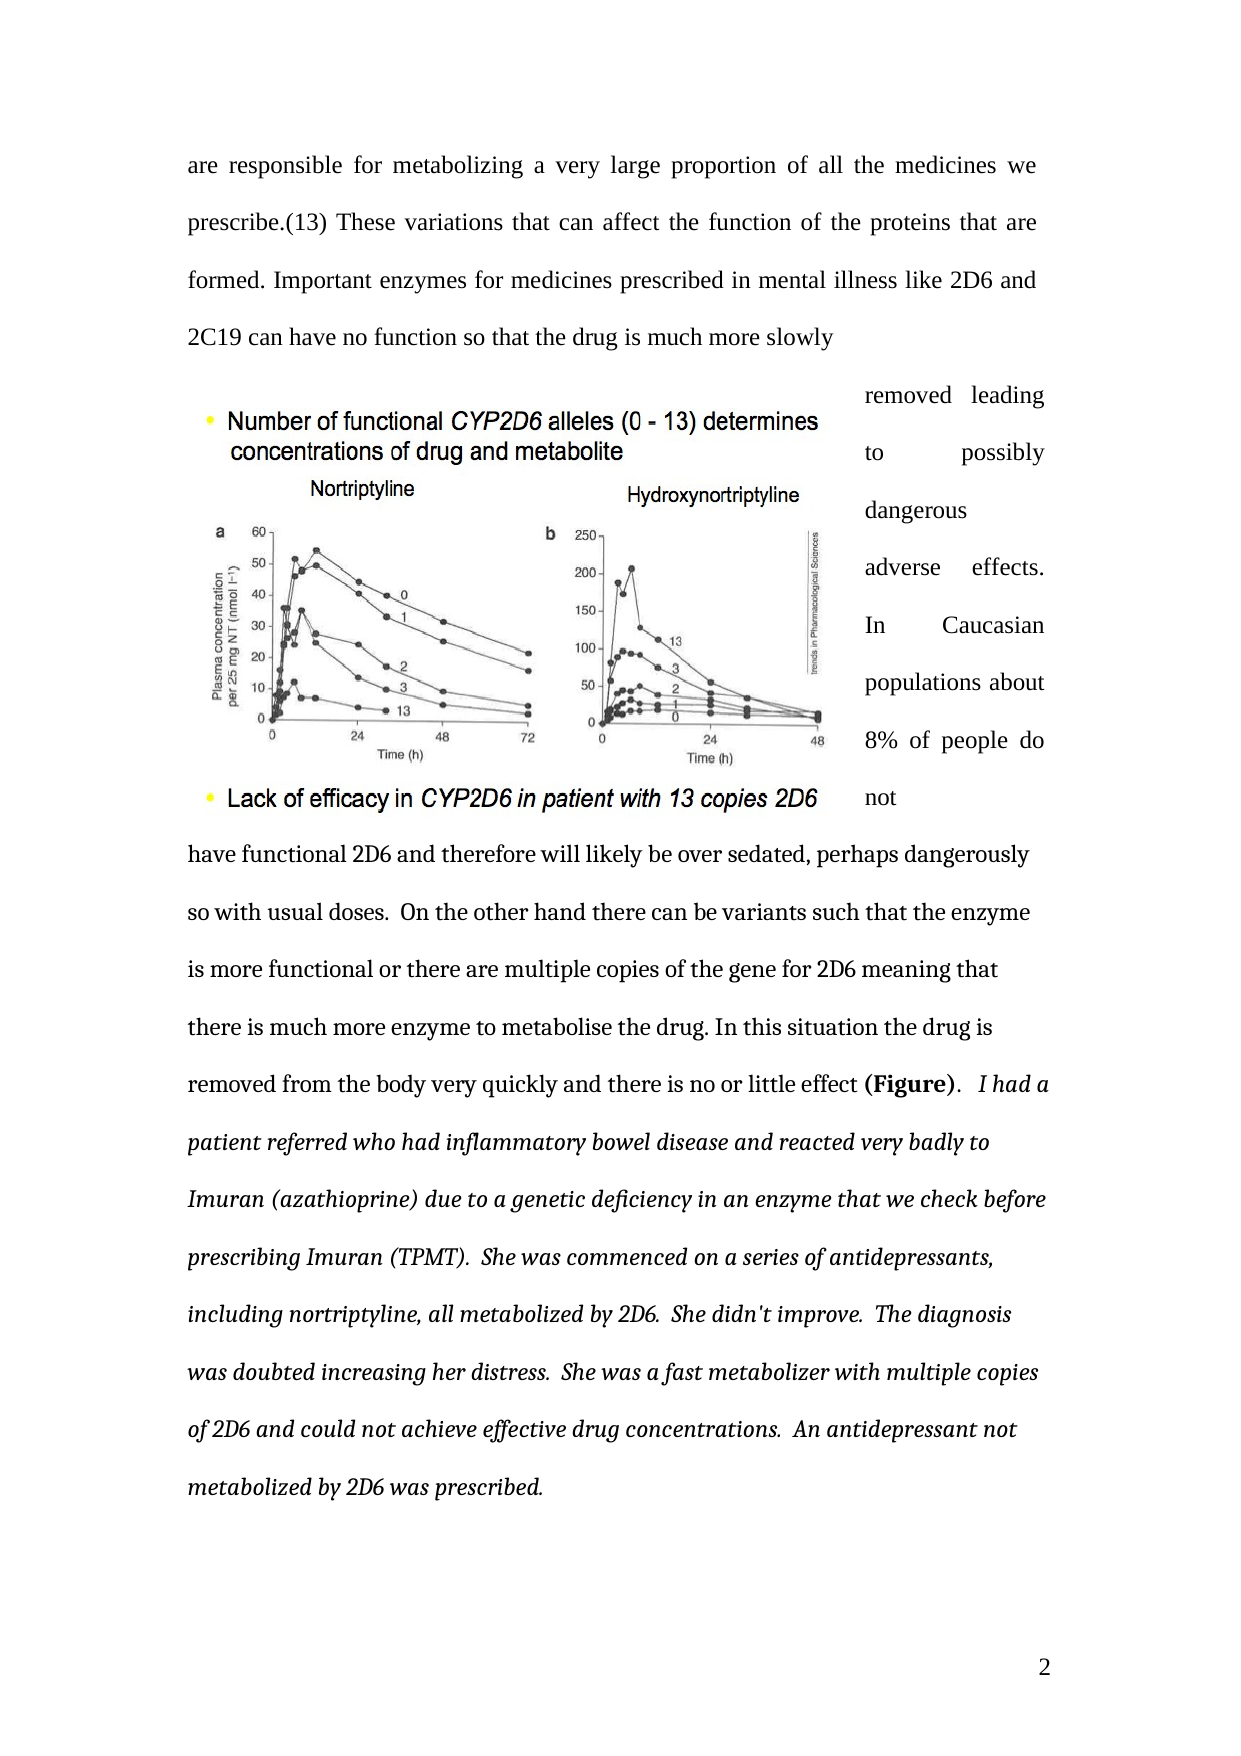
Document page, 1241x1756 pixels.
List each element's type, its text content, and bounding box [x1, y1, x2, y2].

text are responsible for metabolizing a very large proportion of all the medicines we prescribe.(13) These variations that can affect the function of the proteins that are formed. Important enzymes for medicines prescribed in mental illness like 2D6 and 2C19 can have no function so that the drug is much more slowly [187, 150, 1037, 351]
picture [187, 408, 844, 827]
text have functional 2D6 and therefore will likely be over sedated, perhaps dangerously so with usual doses. On the other hand there can be variants such that the enzyme is more functional or there are multiple copies of the gene for 2D6 meaning that there is much more enzyme to metabolise the drug. In this situation the drug is removed from the body very quickly and there is no or little effect (Figure). I had a patient referred who had inflammatory bowel disease and reacted very badly to Imuran (azathioprine) due to a genetic deficiency in an enzyme that we check before prescribing Imuran (TPMT). She was commenced on a series of antidepressants, including nortriptyline, all metabolized by 2D6. She didn't improve. The diagnosis was doubted increasing her distress. She was a fast metabolizer with multiple copies of 2D6 and could not achieve effective drug concentrations. An antidepressant not metabolized by 2D6 was prescribed. [187, 840, 1049, 1501]
text removed leading to possibly dangerous adverse effects. In Caucasian populations about 8% of people do not [864, 380, 1044, 811]
